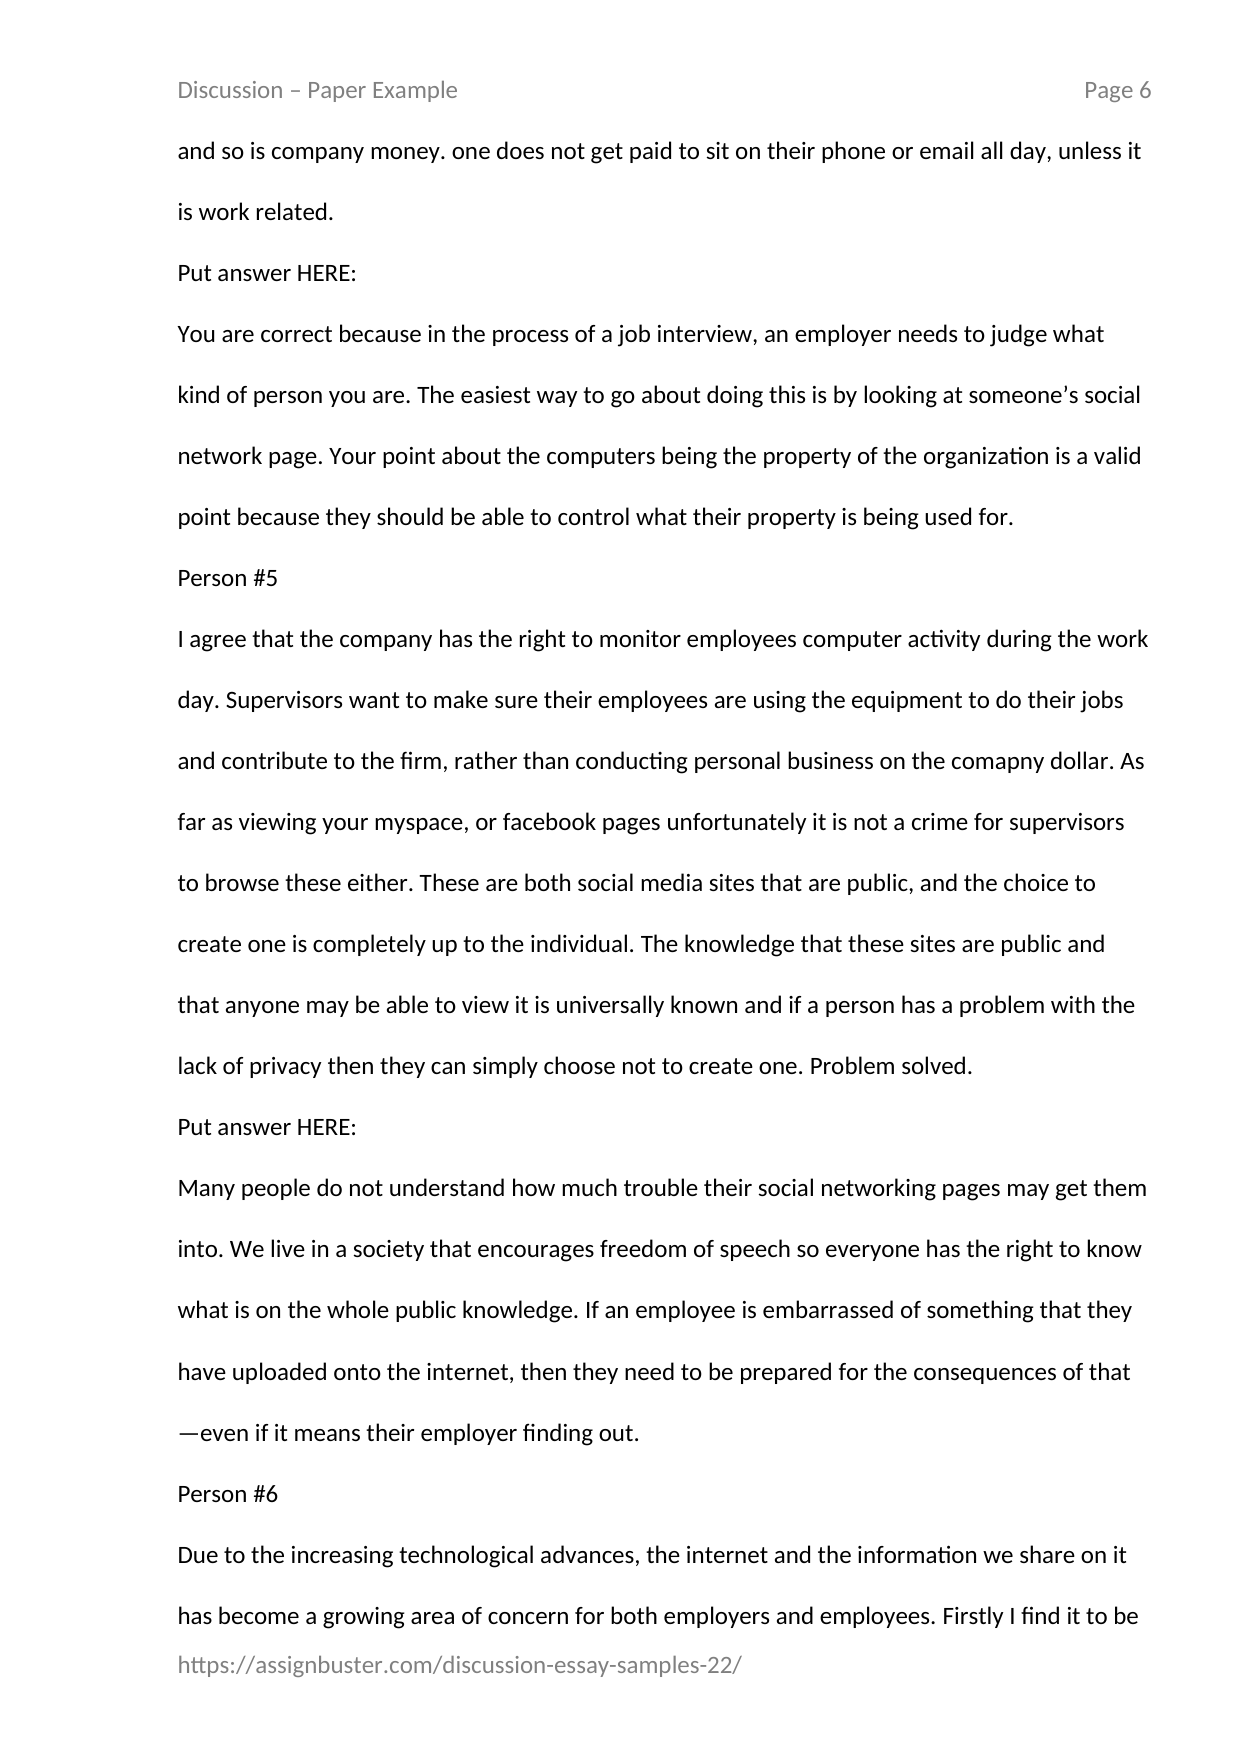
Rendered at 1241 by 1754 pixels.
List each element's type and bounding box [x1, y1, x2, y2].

text [177, 135, 1152, 1630]
